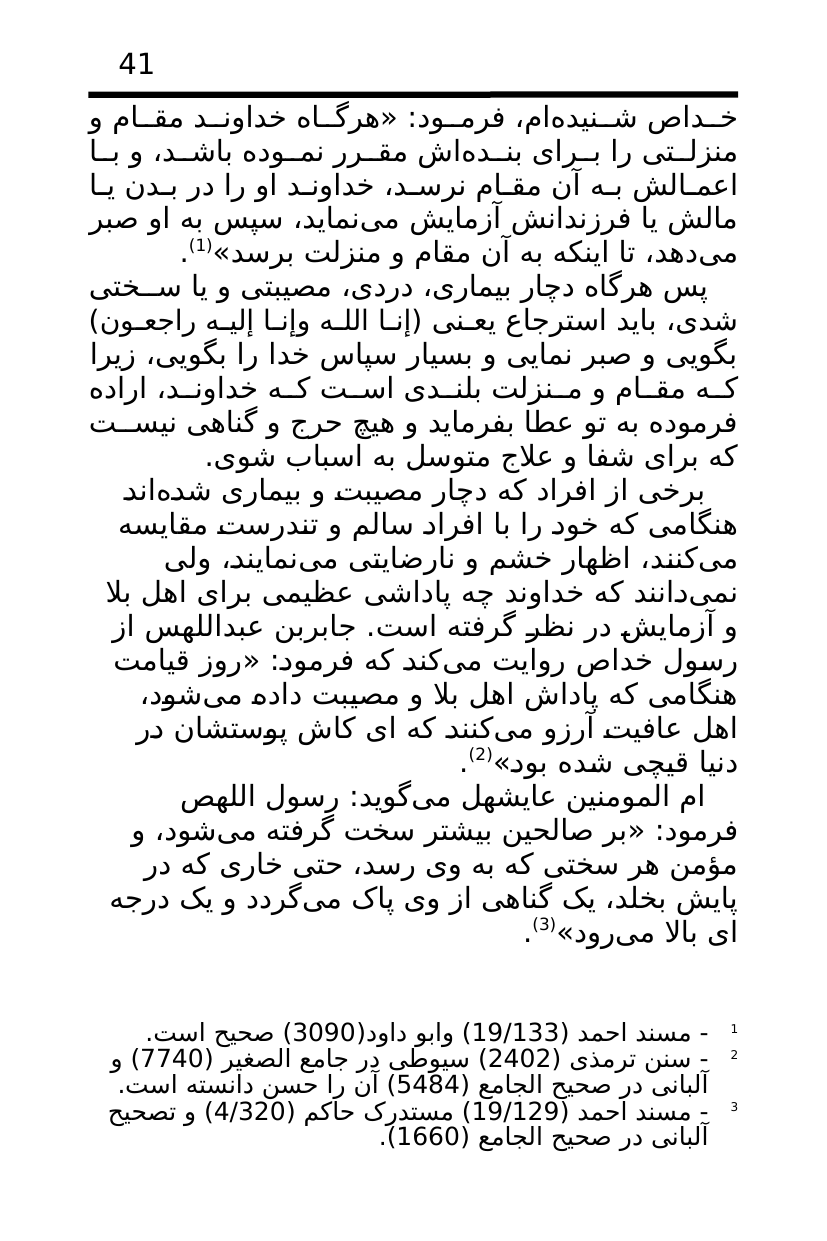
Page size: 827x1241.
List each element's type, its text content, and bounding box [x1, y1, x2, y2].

text پس هرگاه دچار بیماری، دردی، مصیبتی و یا سختی شدی، باید استرجاع یعنی (إنا الله وإنا إلیه راجعون) بگویی و صبر نمایی و بسیار سپاس خدا را بگویی، زیرا که مقام و منزلت بلندی است که خداوند، اراده فرموده به تو عطا بفرماید و هیچ حرج و گناهی نیست که برای شفا و علاج متوسل به اسباب شوی. [89, 270, 738, 473]
text ام المومنین عایشهل می‌گوید: رسول اللهص فرمود: «بر صالحین بیشتر سخت گرفته می‌شود، و مؤمن هر سختی که به وی رسد، حتی خاری که در پایش بخلد، یک گناهی از وی پاک می‌گردد و یک درجه ای بالا می‌رود»(). [89, 779, 738, 949]
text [89, 100, 738, 270]
text برخی از افراد که دچار مصیبت و بیماری شده‌اند هنگامی که خود را با افراد سالم و تندرست مقایسه می‌کنند، اظهار خشم و نارضایتی می‌نمایند، ولی نمی‌دانند که خداوند چه پاداشی عظیمی برای اهل بلا و آزمایش در نظر گرفته است. جابربن عبداللهس از رسول خداص روایت می‌کند که فرمود: «روز قیامت هنگامی که پاداش اهل بلا و مصیبت داده می‌شود، اهل عافیت آرزو می‌کنند که ای کاش پوستشان در دنیا قیچی شده بود»(). [89, 473, 738, 779]
